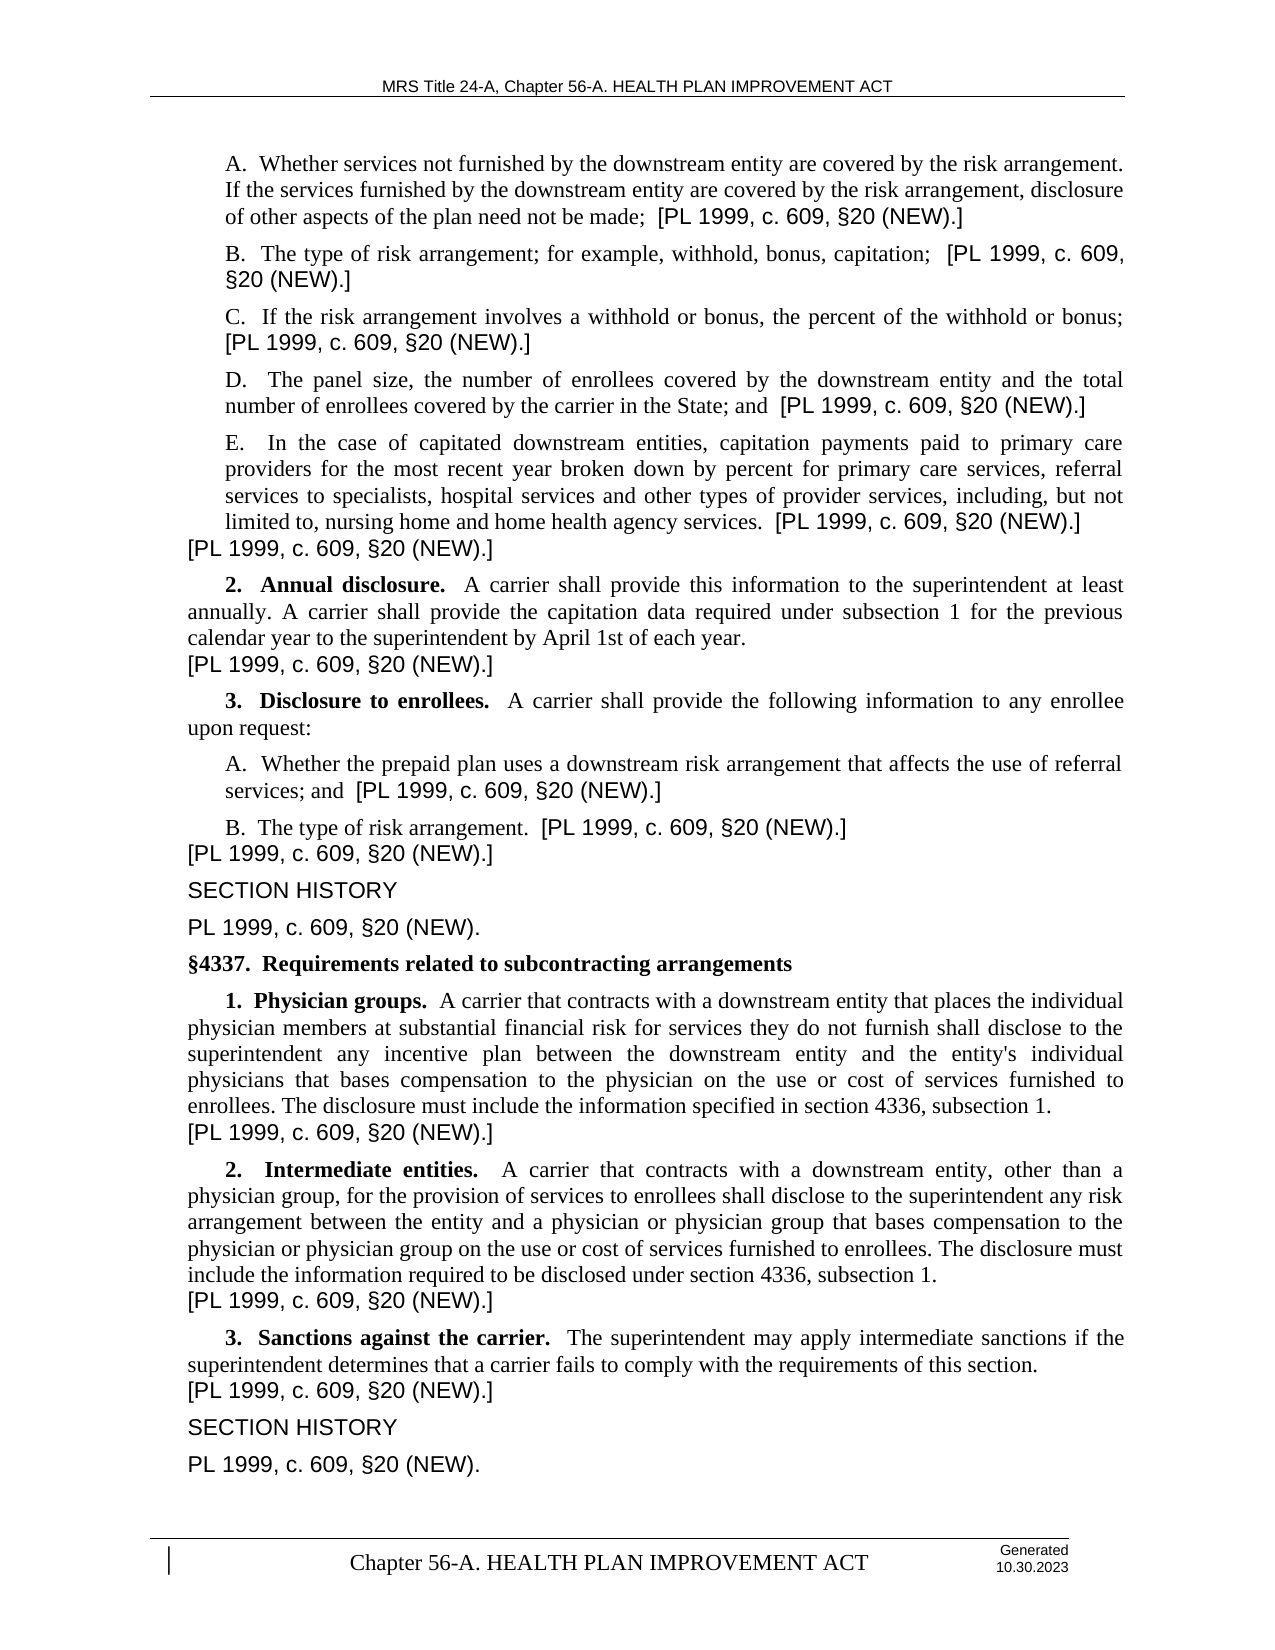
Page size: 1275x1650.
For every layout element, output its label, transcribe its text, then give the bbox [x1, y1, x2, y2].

text §4337. Requirements related to subcontracting arrangements [187, 950, 1125, 977]
text E. In the case of capitated downstream entities, capitation payments paid to primary care providers for the most recent year broken down by percent for primary care services, referral services to specialists, hospital services and other types of provider services, including, but not limited to, nursing home and home health agency services. [PL 1999, c. 609, §20 (NEW).] [225, 429, 1125, 535]
text [PL 1999, c. 609, §20 (NEW).] [187, 651, 1125, 677]
text C. If the risk arrangement involves a withhold or bonus, the percent of the withhold or bonus; [PL 1999, c. 609, §20 (NEW).] [225, 303, 1125, 356]
text D. The panel size, the number of enrollees covered by the downstream entity and the total number of enrollees covered by the carrier in the State; and [PL 1999, c. 609, §20 (NEW).] [225, 366, 1125, 419]
text B. The type of risk arrangement; for example, withhold, bonus, capitation; [PL 1999, c. 609, §20 (NEW).] [225, 239, 1125, 292]
text PL 1999, c. 609, §20 (NEW). [187, 914, 1125, 940]
text 2. Intermediate entities. A carrier that contracts with a downstream entity, other than a physician group, for the provision of services to enrollees shall disclose to the superintendent any risk arrangement between the entity and a physician or physician group that bases compensation to the physician or physician group on the use or cost of services furnished to enrollees. The disclosure must include the information required to be disclosed under section 4336, subsection 1. [187, 1156, 1125, 1287]
text [PL 1999, c. 609, §20 (NEW).] [187, 1377, 1125, 1403]
text B. The type of risk arrangement. [PL 1999, c. 609, §20 (NEW).] [225, 814, 1125, 840]
text 3. Sanctions against the carrier. The superintendent may apply intermediate sanctions if the superintendent determines that a carrier fails to comply with the requirements of this section. [187, 1324, 1125, 1377]
text SECTION HISTORY [187, 877, 1125, 903]
text A. Whether services not furnished by the downstream entity are covered by the risk arrangement. If the services furnished by the downstream entity are covered by the risk arrangement, disclosure of other aspects of the plan need not be made; [PL 1999, c. 609, §20 (NEW).] [225, 150, 1125, 229]
text [PL 1999, c. 609, §20 (NEW).] [187, 1119, 1125, 1145]
text 1. Physician groups. A carrier that contracts with a downstream entity that places the individual physician members at substantial financial risk for services they do not furnish shall disclose to the superintendent any incentive plan between the downstream entity and the entity's individual physicians that bases compensation to the physician on the use or cost of services furnished to enrollees. The disclosure must include the information specified in section 4336, subsection 1. [187, 987, 1125, 1119]
text 3. Disclosure to enrollees. A carrier shall provide the following information to any enrollee upon request: [187, 687, 1125, 740]
text [PL 1999, c. 609, §20 (NEW).] [187, 535, 1125, 561]
text [PL 1999, c. 609, §20 (NEW).] [187, 840, 1125, 866]
text SECTION HISTORY [187, 1414, 1125, 1440]
text PL 1999, c. 609, §20 (NEW). [187, 1451, 1125, 1477]
text A. Whether the prepaid plan uses a downstream risk arrangement that affects the use of referral services; and [PL 1999, c. 609, §20 (NEW).] [225, 750, 1125, 803]
text [PL 1999, c. 609, §20 (NEW).] [187, 1287, 1125, 1314]
text 2. Annual disclosure. A carrier shall provide this information to the superintendent at least annually. A carrier shall provide the capitation data required under subsection 1 for the previous calendar year to the superintendent by April 1st of each year. [187, 571, 1125, 651]
